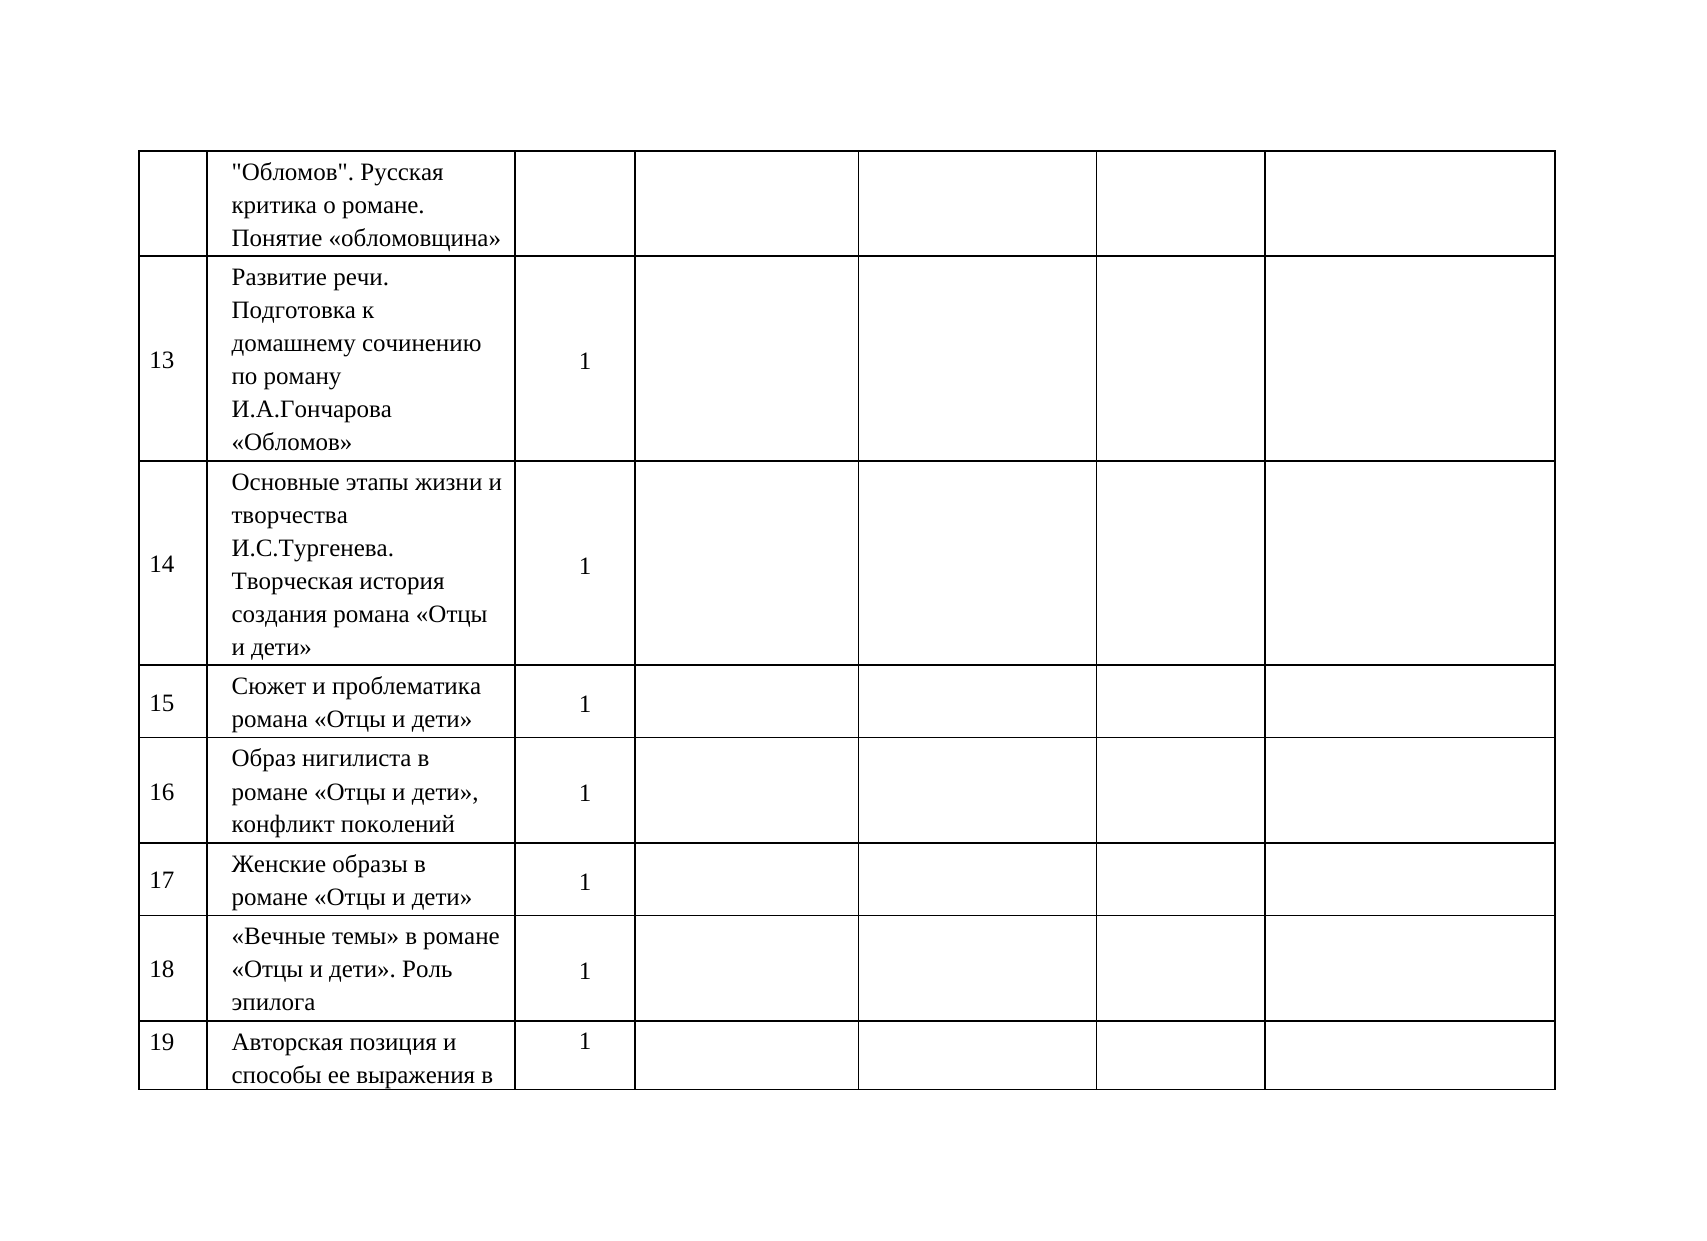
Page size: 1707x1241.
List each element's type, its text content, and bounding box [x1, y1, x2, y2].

table_cell [1097, 1022, 1264, 1088]
table_cell [1097, 152, 1264, 255]
table_cell Образ нигилиста в романе «Отцы и дети», конфликт поколений [208, 738, 514, 842]
table_cell [859, 916, 1096, 1020]
table_cell [1266, 462, 1554, 664]
table_cell 17 [140, 844, 206, 914]
table_cell 12 [140, 152, 206, 255]
table_cell [1097, 738, 1264, 842]
table_cell 14 [140, 462, 206, 664]
table_cell 18 [140, 916, 206, 1020]
table_cell 15 [140, 666, 206, 737]
table_cell Основные этапы жизни и творчества И.С.Тургенева. Творческая история создания романа «Отцы и дети» [208, 462, 514, 664]
table_cell [1266, 666, 1554, 737]
table_cell [859, 1022, 1096, 1088]
table_cell [859, 666, 1096, 737]
table_cell [636, 1022, 858, 1088]
table_cell 1 [516, 738, 634, 842]
table_cell [636, 666, 858, 737]
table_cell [208, 152, 514, 255]
table_cell [859, 462, 1096, 664]
table_cell [1266, 844, 1554, 914]
table_cell [859, 738, 1096, 842]
table_cell 1 [516, 666, 634, 737]
table_cell [636, 916, 858, 1020]
table_cell 13 [140, 257, 206, 460]
table_cell [1097, 462, 1264, 664]
table_cell 16 [140, 738, 206, 842]
table_cell [1266, 152, 1554, 255]
table_cell [636, 462, 858, 664]
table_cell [208, 1022, 514, 1088]
table_cell «Вечные темы» в романе «Отцы и дети». Роль эпилога [208, 916, 514, 1020]
table_cell 1 [516, 462, 634, 664]
table_cell 1 [516, 1022, 634, 1088]
table_cell Развитие речи. Подготовка к домашнему сочинению по роману И.А.Гончарова «Обломов» [208, 257, 514, 460]
table_cell [1097, 257, 1264, 460]
table_cell 19 [140, 1022, 206, 1088]
table_cell [1266, 1022, 1554, 1088]
table_cell 1 [516, 257, 634, 460]
table_cell [1266, 916, 1554, 1020]
table_cell [859, 257, 1096, 460]
table_cell [636, 844, 858, 914]
table_cell Сюжет и проблематика романа «Отцы и дети» [208, 666, 514, 737]
table_cell [636, 152, 858, 255]
table_cell [636, 257, 858, 460]
table_cell [1266, 738, 1554, 842]
table_cell [1097, 666, 1264, 737]
table_cell 1 [516, 152, 634, 255]
table_cell Женские образы в романе «Отцы и дети» [208, 844, 514, 914]
table_cell [1266, 257, 1554, 460]
table_cell 1 [516, 916, 634, 1020]
table_cell 1 [516, 844, 634, 914]
table_cell [859, 152, 1096, 255]
table_cell [636, 738, 858, 842]
table_cell [859, 844, 1096, 914]
table_cell [1097, 916, 1264, 1020]
table_cell [1097, 844, 1264, 914]
